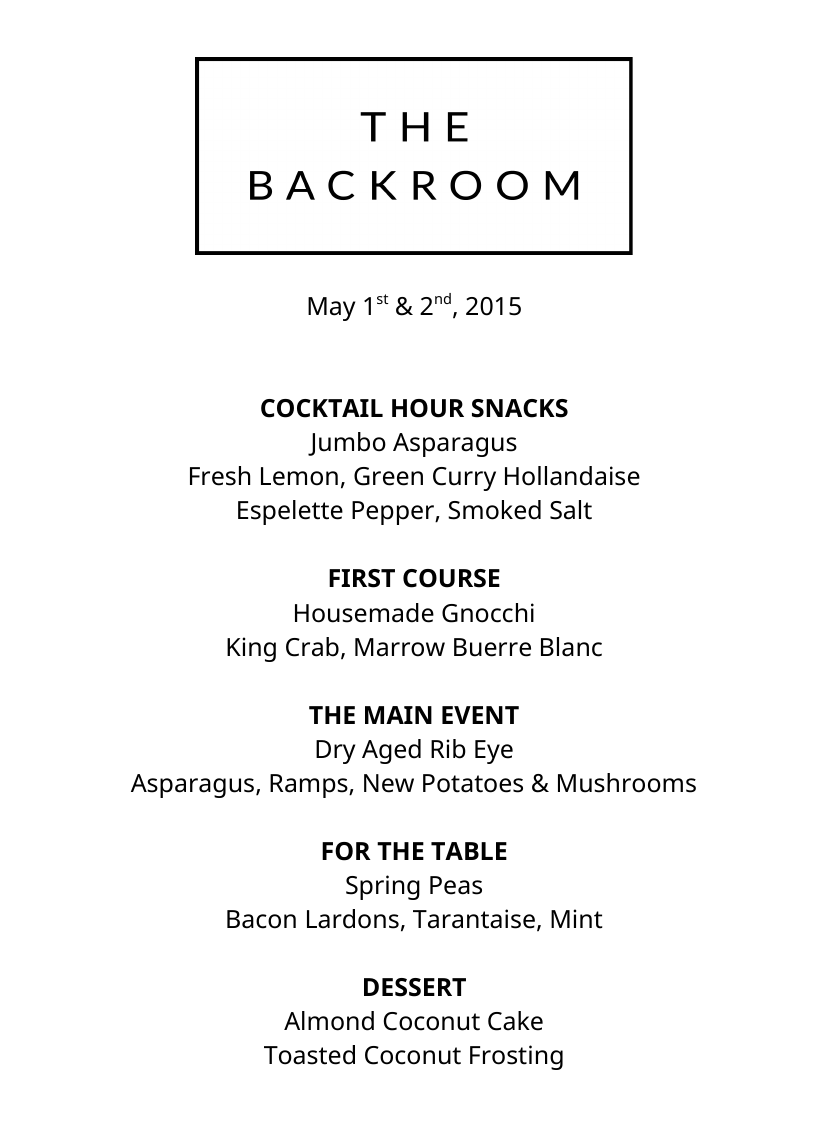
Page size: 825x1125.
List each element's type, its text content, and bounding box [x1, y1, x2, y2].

text Bacon Lardons, Tarantaise, Mint [37, 902, 791, 936]
text Fresh Lemon, Green Curry Hollandaise [37, 459, 791, 493]
text DESSERT [37, 970, 791, 1004]
text COCKTAIL HOUR SNACKS [37, 391, 791, 425]
text FIRST COURSE [37, 561, 791, 595]
text Asparagus, Ramps, New Potatoes & Mushrooms [37, 766, 791, 799]
text May 1st & 2nd, 2015 [37, 289, 791, 323]
text Toasted Coconut Frosting [37, 1038, 791, 1072]
text Housemade Gnocchi [37, 595, 791, 629]
text THE MAIN EVENT [37, 697, 791, 731]
picture [195, 57, 633, 255]
text Dry Aged Rib Eye [37, 731, 791, 766]
text King Crab, Marrow Buerre Blanc [37, 629, 791, 663]
text Spring Peas [37, 868, 791, 902]
text FOR THE TABLE [37, 834, 791, 868]
text Espelette Pepper, Smoked Salt [37, 493, 791, 527]
text Jumbo Asparagus [37, 425, 791, 459]
text Almond Coconut Cake [37, 1004, 791, 1038]
